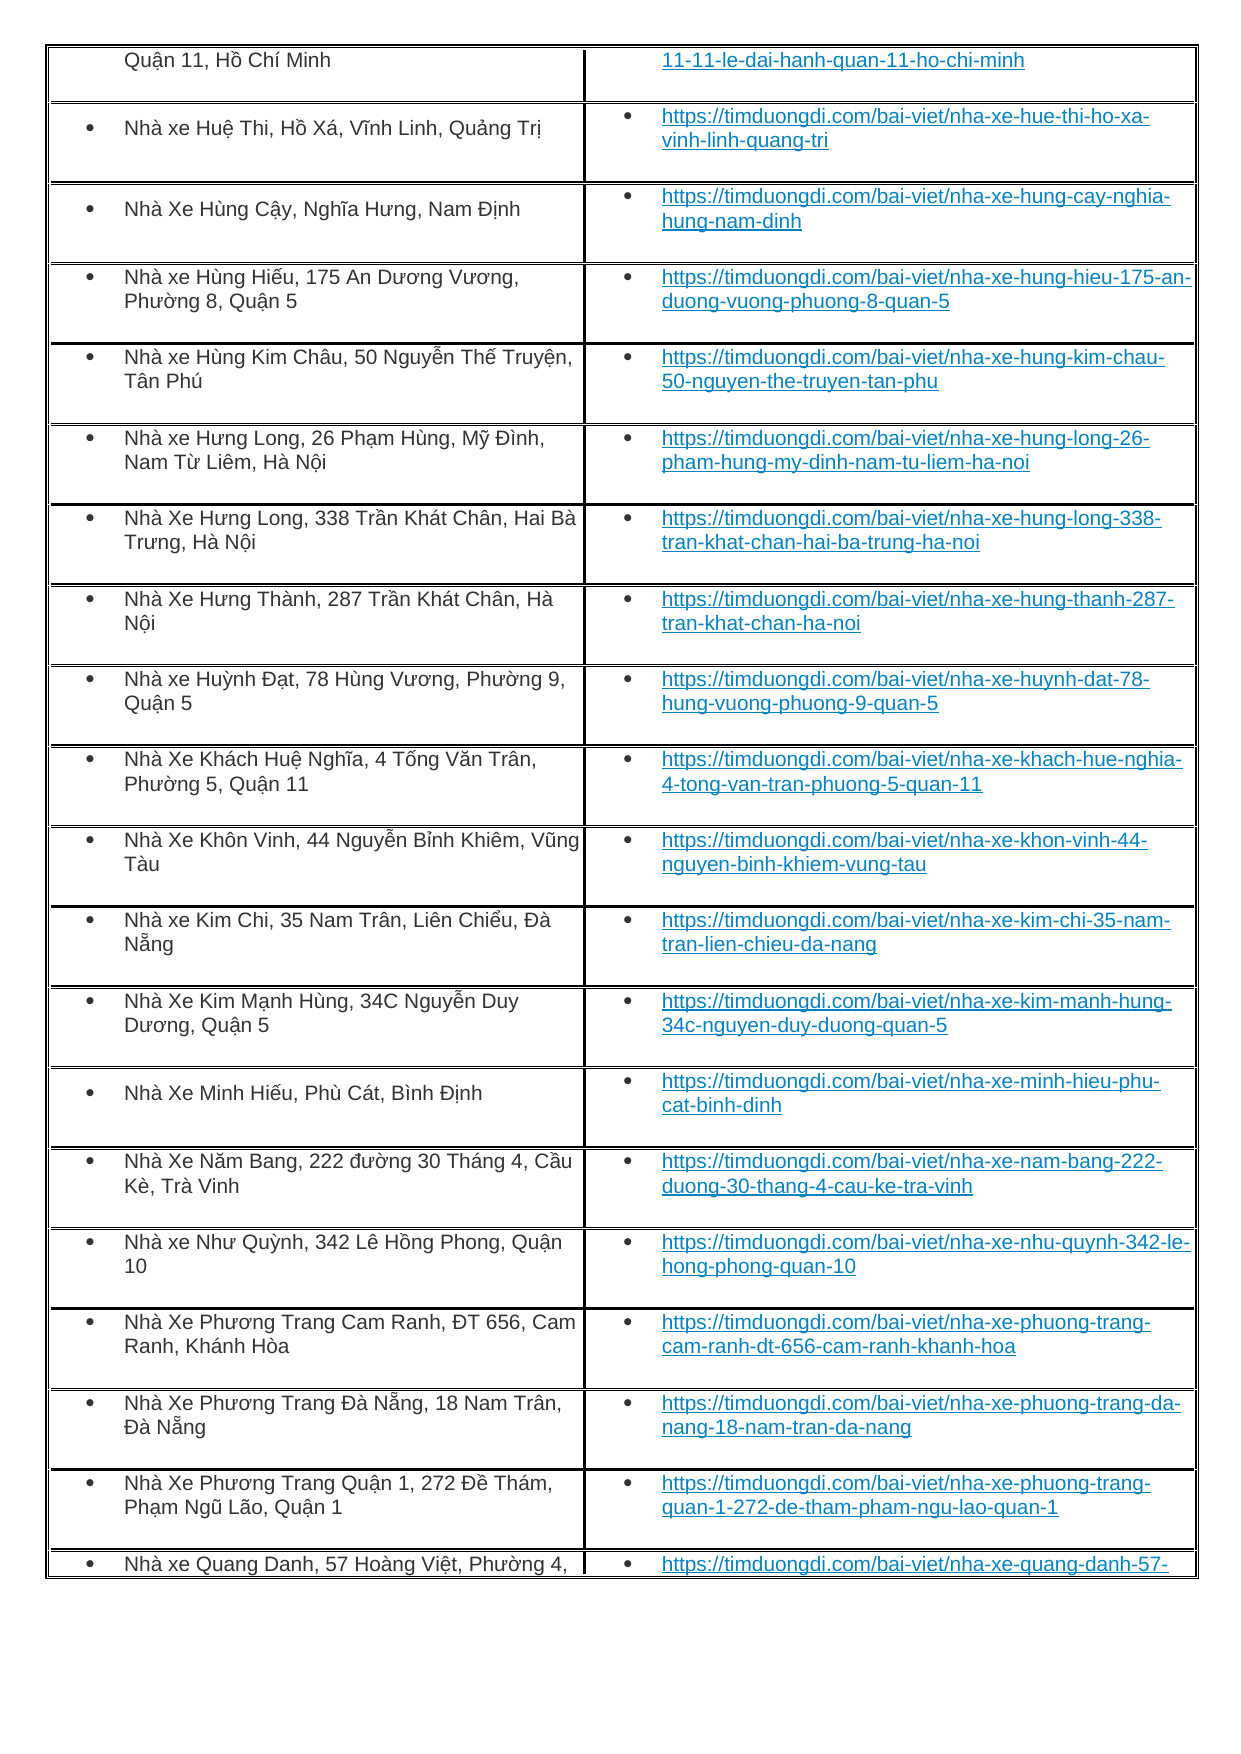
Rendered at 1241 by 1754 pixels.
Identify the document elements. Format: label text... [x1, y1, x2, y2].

table_cell Nhà Xe Hưng Thành, 287 Trần Khát Chân, Hà Nội [49, 583, 583, 664]
table_cell https://timduongdi.com/bai-viet/nha-xe-minh-hieu-phu-cat-binh-dinh [584, 1066, 1197, 1146]
table_cell Nhà Xe Phương Trang Đà Nẵng, 18 Nam Trân, Đà Nẵng [49, 1388, 583, 1468]
table_cell Nhà Xe Phương Trang Quận 1, 272 Đề Thám, Phạm Ngũ Lão, Quận 1 [47, 1468, 583, 1548]
table_cell Nhà xe Hùng Kim Châu, 50 Nguyễn Thế Truyện, Tân Phú [49, 342, 583, 422]
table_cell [584, 1548, 1196, 1576]
table_cell https://timduongdi.com/bai-viet/nha-xe-nam-bang-222-duong-30-thang-4-cau-ke-tra-vinh [586, 1146, 1196, 1227]
table_cell Nhà Xe Minh Hiếu, Phù Cát, Bình Định [47, 1066, 584, 1146]
table_cell https://timduongdi.com/bai-viet/nha-xe-hung-thanh-287-tran-khat-chan-ha-noi [586, 583, 1196, 664]
table_cell https://timduongdi.com/bai-viet/nha-xe-hung-long-338-tran-khat-chan-hai-ba-trung-ha-noi [586, 503, 1197, 583]
table_cell https://timduongdi.com/bai-viet/nha-xe-khon-vinh-44-nguyen-binh-khiem-vung-tau [586, 825, 1196, 905]
table_cell https://timduongdi.com/bai-viet/nha-xe-kim-chi-35-nam-tran-lien-chieu-da-nang [586, 905, 1195, 985]
table_cell https://timduongdi.com/bai-viet/nha-xe-khach-hue-nghia-4-tong-van-tran-phuong-5-quan-11 [586, 744, 1196, 824]
table_cell https://timduongdi.com/bai-viet/nha-xe-huynh-dat-78-hung-vuong-phuong-9-quan-5 [584, 664, 1197, 744]
table_cell https://timduongdi.com/bai-viet/nha-xe-hung-long-26-pham-hung-my-dinh-nam-tu-liem-ha-noi [586, 423, 1196, 503]
table_cell https://timduongdi.com/bai-viet/nha-xe-phuong-trang-da-nang-18-nam-tran-da-nang [586, 1388, 1196, 1468]
table_cell Nhà Xe Hùng Cậy, Nghĩa Hưng, Nam Định [49, 181, 583, 262]
table_cell Nhà xe Huỳnh Đạt, 78 Hùng Vương, Phường 9, Quận 5 [47, 664, 584, 744]
table_cell https://timduongdi.com/bai-viet/nha-xe-phuong-trang-quan-1-272-de-tham-pham-ngu-lao-quan-1 [586, 1468, 1197, 1548]
table_cell Nhà Xe Kim Mạnh Hùng, 34C Nguyễn Duy Dương, Quận 5 [49, 985, 583, 1066]
table_cell https://timduongdi.com/bai-viet/nha-xe-kim-manh-hung-34c-nguyen-duy-duong-quan-5 [586, 985, 1196, 1066]
table_cell Nhà xe Huệ Thi, Hồ Xá, Vĩnh Linh, Quảng Trị [47, 101, 584, 181]
table_cell Nhà Xe Khách Huệ Nghĩa, 4 Tống Văn Trân, Phường 5, Quận 11 [49, 744, 583, 824]
table_cell Nhà xe Kim Chi, 35 Nam Trân, Liên Chiểu, Đà Nẵng [49, 905, 583, 985]
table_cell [49, 48, 584, 101]
table_cell Nhà xe Hùng Hiếu, 175 An Dương Vương, Phường 8, Quận 5 [47, 262, 584, 342]
table_cell Nhà Xe Khôn Vinh, 44 Nguyễn Bỉnh Khiêm, Vũng Tàu [49, 825, 583, 905]
table_cell Nhà xe Như Quỳnh, 342 Lê Hồng Phong, Quận 10 [47, 1227, 584, 1307]
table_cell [584, 48, 1195, 101]
table_cell https://timduongdi.com/bai-viet/nha-xe-hung-hieu-175-an-duong-vuong-phuong-8-quan-5 [584, 262, 1197, 342]
table_cell https://timduongdi.com/bai-viet/nha-xe-hung-kim-chau-50-nguyen-the-truyen-tan-phu [586, 342, 1195, 422]
table_cell Nhà Xe Hưng Long, 338 Trần Khát Chân, Hai Bà Trưng, Hà Nội [47, 503, 583, 583]
table_cell https://timduongdi.com/bai-viet/nha-xe-nhu-quynh-342-le-hong-phong-quan-10 [584, 1227, 1197, 1307]
table_cell https://timduongdi.com/bai-viet/nha-xe-hue-thi-ho-xa-vinh-linh-quang-tri [584, 101, 1197, 181]
table_cell https://timduongdi.com/bai-viet/nha-xe-phuong-trang-cam-ranh-dt-656-cam-ranh-khanh-hoa [586, 1307, 1195, 1387]
table_cell https://timduongdi.com/bai-viet/nha-xe-hung-cay-nghia-hung-nam-dinh [586, 181, 1196, 262]
table_cell Nhà Xe Phương Trang Cam Ranh, ĐT 656, Cam Ranh, Khánh Hòa [49, 1307, 583, 1387]
table_cell Nhà Xe Năm Bang, 222 đường 30 Tháng 4, Cầu Kè, Trà Vinh [49, 1146, 583, 1227]
table_cell Nhà xe Hưng Long, 26 Phạm Hùng, Mỹ Đình, Nam Từ Liêm, Hà Nội [49, 423, 583, 503]
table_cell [49, 1548, 584, 1576]
